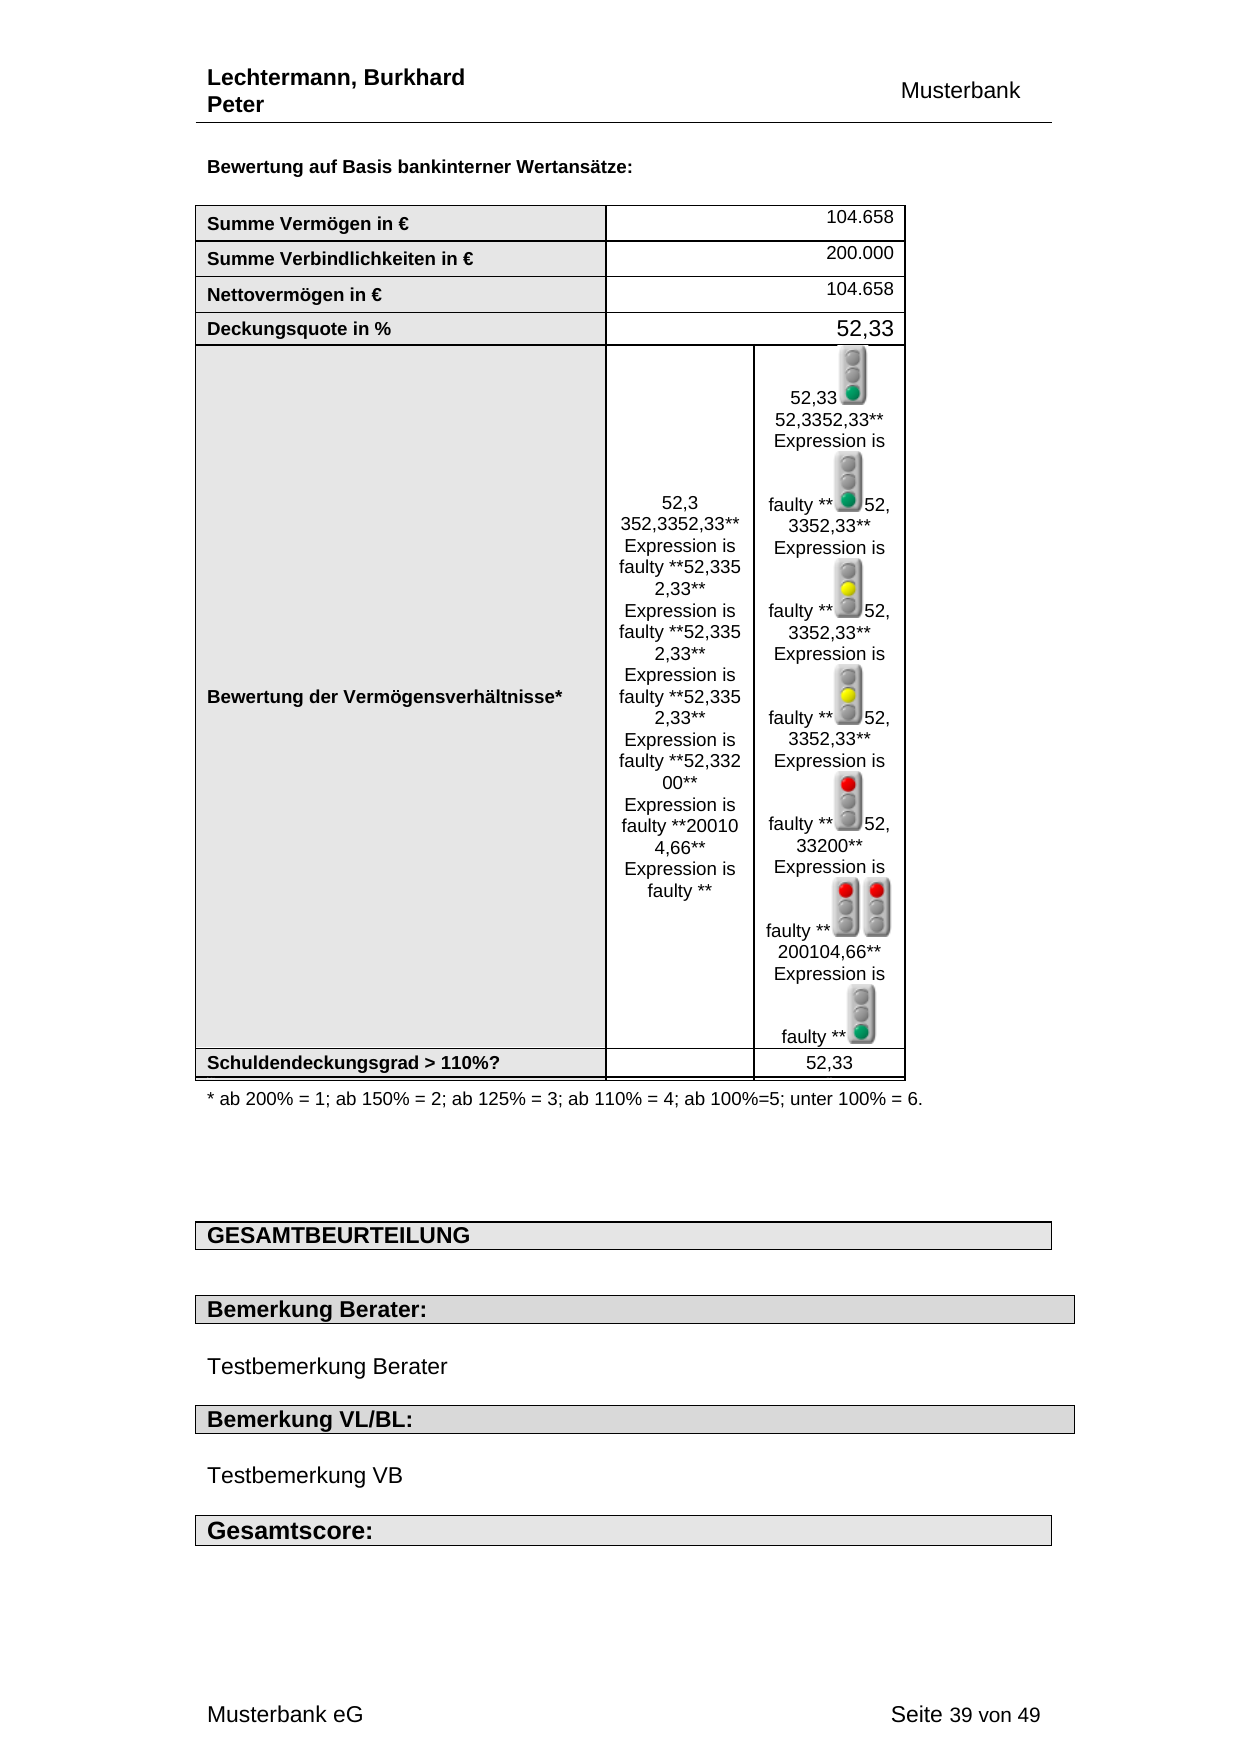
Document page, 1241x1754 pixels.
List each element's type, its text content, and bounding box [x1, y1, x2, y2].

table_cell 104.658 [607, 277, 904, 311]
picture [846, 984, 878, 1044]
picture [830, 877, 893, 937]
text Testbemerkung Berater [207, 1353, 1063, 1379]
table_cell 52,33 [607, 313, 904, 344]
table_cell 200.000 [607, 242, 904, 276]
table_cell [755, 346, 904, 1047]
table_header Bemerkung VL/BL: [196, 1406, 1074, 1433]
table_header 104.658 [607, 206, 904, 240]
table_cell Summe Verbindlichkeiten in € [196, 242, 605, 276]
table_cell 6 [607, 346, 753, 1047]
text * ab 200% = 1; ab 150% = 2; ab 125% = 3; ab 110% = 4; ab 100%=5; unter 100% = 6. [207, 1087, 1063, 1109]
picture [832, 451, 865, 512]
table_cell Deckungsquote in % [196, 313, 605, 344]
table_cell Nettovermögen in € [196, 277, 605, 311]
picture [837, 345, 869, 405]
text Testbemerkung VB [207, 1462, 1063, 1489]
table_header Bemerkung Berater: [196, 1296, 1074, 1323]
table_cell Nein [755, 1049, 904, 1076]
table_header Summe Vermögen in € [196, 206, 605, 240]
table_cell [607, 1049, 753, 1076]
picture [832, 664, 865, 725]
table_cell Schuldendeckungsgrad > 110%? [196, 1049, 605, 1076]
picture [832, 771, 865, 831]
table_cell Bewertung der Vermögensverhältnisse* [196, 346, 605, 1047]
table_header Gesamtscore: [196, 1516, 1051, 1545]
text Bewertung auf Basis bankinterner Wertansätze: [207, 156, 1063, 177]
picture [832, 558, 865, 618]
table_header GESAMTBEURTEILUNG [196, 1223, 1051, 1249]
